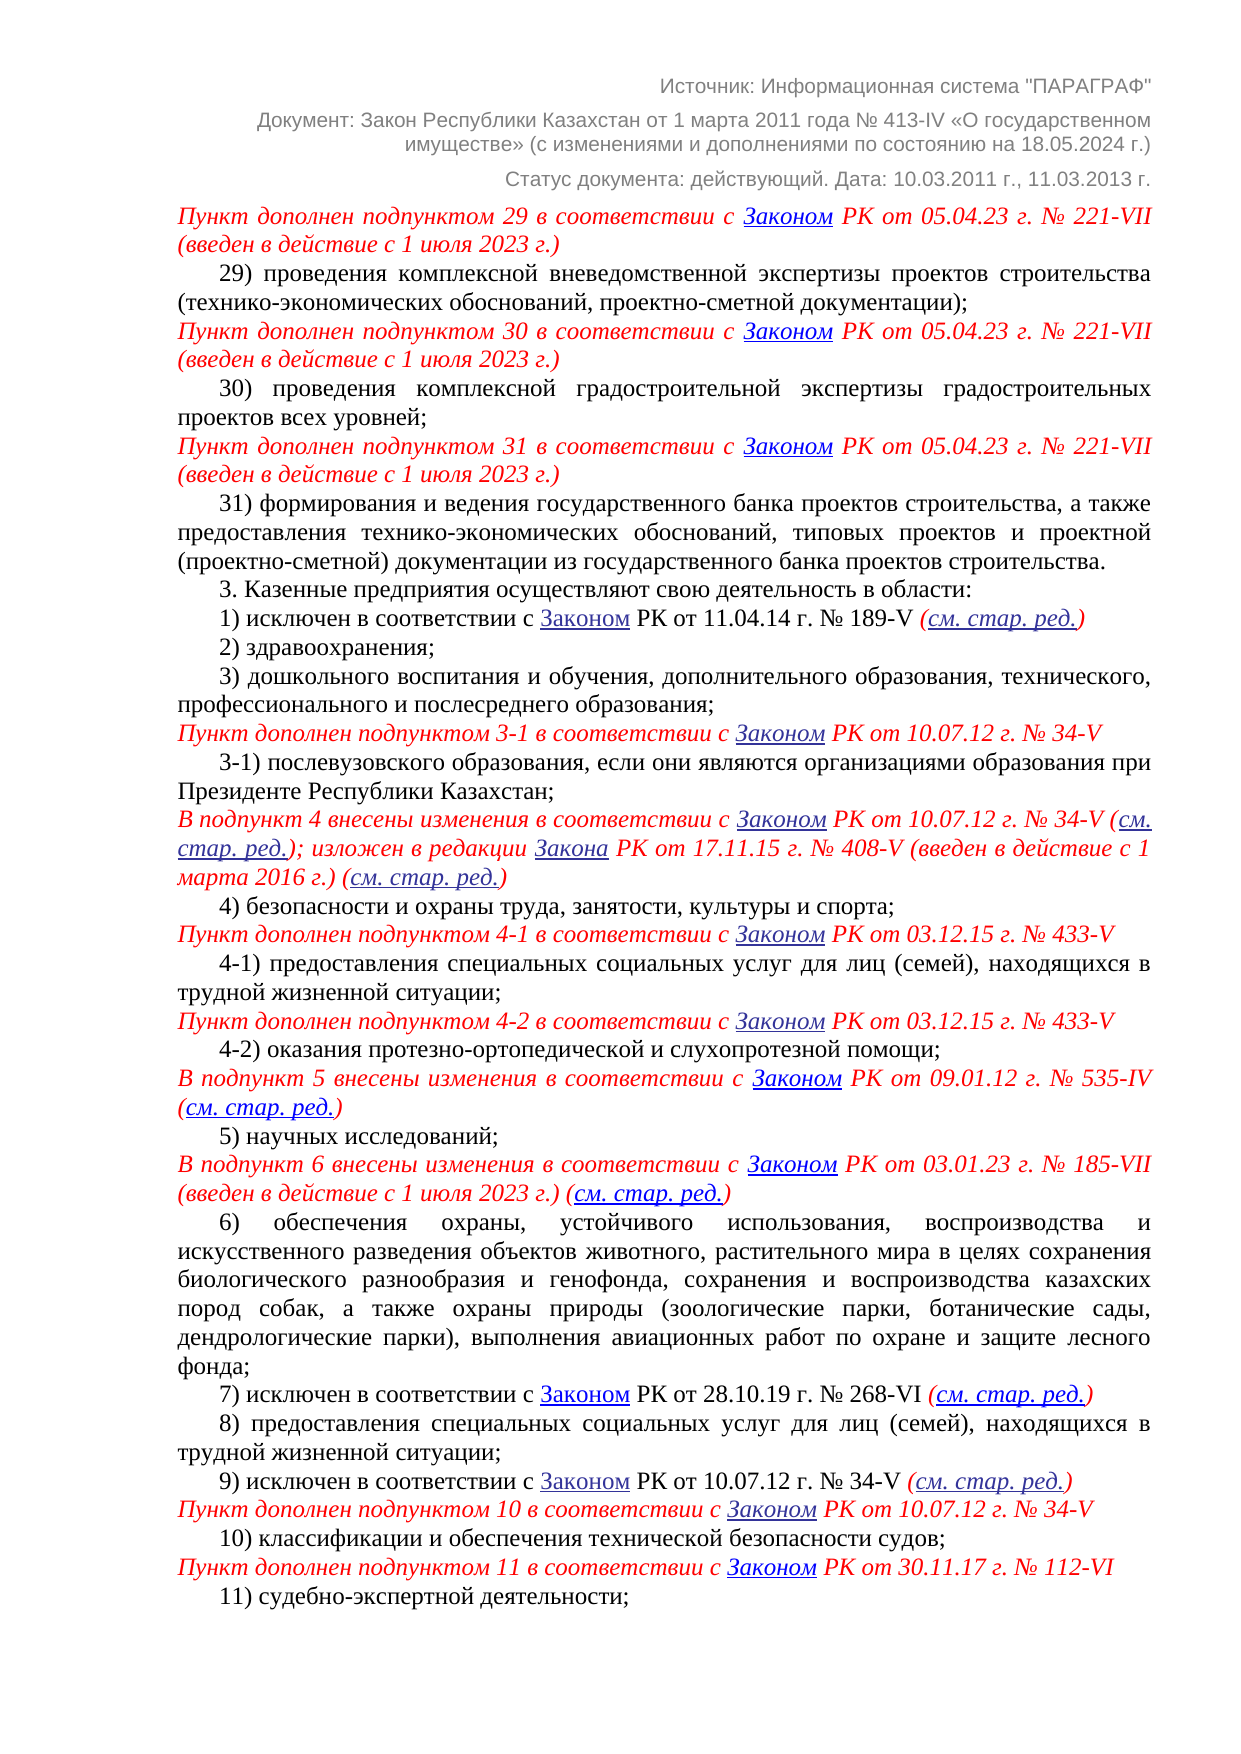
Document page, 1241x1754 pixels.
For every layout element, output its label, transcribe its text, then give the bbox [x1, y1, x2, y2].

text 8) предоставления специальных социальных услуг для лиц (семей), находящихся в трудной жизненной ситуации; [177, 1408, 1152, 1466]
text 4-1) предоставления специальных социальных услуг для лиц (семей), находящихся в трудной жизненной ситуации; [177, 948, 1152, 1006]
text В подпункт 6 внесены изменения в соответствии с Законом РК от 03.01.23 г. № 185-VII (введен в действие с 1 июля 2023 г.) (см. стар. ред.) [177, 1149, 1152, 1207]
text 7) исключен в соответствии с Законом РК от 28.10.19 г. № 268-VI (см. стар. ред.) [177, 1379, 1152, 1408]
text В подпункт 5 внесены изменения в соответствии с Законом РК от 09.01.12 г. № 535-IV (см. стар. ред.) [177, 1063, 1152, 1121]
text Пункт дополнен подпунктом 3-1 в соответствии с Законом РК от 10.07.12 г. № 34-V [177, 718, 1152, 747]
text 1) исключен в соответствии с Законом РК от 11.04.14 г. № 189-V (см. стар. ред.) [177, 603, 1152, 632]
text 9) исключен в соответствии с Законом РК от 10.07.12 г. № 34-V (см. стар. ред.) [177, 1466, 1152, 1494]
text 4-2) оказания протезно-ортопедической и слухопротезной помощи; [177, 1034, 1152, 1063]
text 4) безопасности и охраны труда, занятости, культуры и спорта; [177, 891, 1152, 919]
text Пункт дополнен подпунктом 31 в соответствии с Законом РК от 05.04.23 г. № 221-VII (введен в действие с 1 июля 2023 г.) [177, 431, 1152, 488]
text Пункт дополнен подпунктом 4-1 в соответствии с Законом РК от 03.12.15 г. № 433-V [177, 919, 1152, 948]
text Пункт дополнен подпунктом 10 в соответствии с Законом РК от 10.07.12 г. № 34-V [177, 1494, 1152, 1523]
text 3. Казенные предприятия осуществляют свою деятельность в области: [177, 574, 1152, 603]
text Пункт дополнен подпунктом 30 в соответствии с Законом РК от 05.04.23 г. № 221-VII (введен в действие с 1 июля 2023 г.) [177, 316, 1152, 373]
text Пункт дополнен подпунктом 4-2 в соответствии с Законом РК от 03.12.15 г. № 433-V [177, 1006, 1152, 1034]
text 31) формирования и ведения государственного банка проектов строительства, а также предоставления технико-экономических обоснований, типовых проектов и проектной (проектно-сметной) документации из государственного банка проектов строительства. [177, 488, 1152, 574]
text 2) здравоохранения; [177, 632, 1152, 661]
text 30) проведения комплексной градостроительной экспертизы градостроительных проектов всех уровней; [177, 373, 1152, 431]
text 11) судебно-экспертной деятельности; [177, 1581, 1152, 1609]
text 29) проведения комплексной вневедомственной экспертизы проектов строительства (технико-экономических обоснований, проектно-сметной документации); [177, 258, 1152, 316]
text 3-1) послевузовского образования, если они являются организациями образования при Президенте Республики Казахстан; [177, 747, 1152, 804]
text Пункт дополнен подпунктом 29 в соответствии с Законом РК от 05.04.23 г. № 221-VII (введен в действие с 1 июля 2023 г.) [177, 201, 1152, 258]
text Пункт дополнен подпунктом 11 в соответствии с Законом РК от 30.11.17 г. № 112-VI [177, 1552, 1152, 1581]
text 3) дошкольного воспитания и обучения, дополнительного образования, технического, профессионального и послесреднего образования; [177, 661, 1152, 718]
text 10) классификации и обеспечения технической безопасности судов; [177, 1523, 1152, 1552]
text В подпункт 4 внесены изменения в соответствии с Законом РК от 10.07.12 г. № 34-V (см. стар. ред.); изложен в редакции Закона РК от 17.11.15 г. № 408-V (введен в действие с 1 марта 2016 г.) (см. стар. ред.) [177, 804, 1152, 891]
text 5) научных исследований; [177, 1121, 1152, 1149]
text 6) обеспечения охраны, устойчивого использования, воспроизводства и искусственного разведения объектов животного, растительного мира в целях сохранения биологического разнообразия и генофонда, сохранения и воспроизводства казахских пород собак, а также охраны природы (зоологические парки, ботанические сады, дендрологические парки), выполнения авиационных работ по охране и защите лесного фонда; [177, 1207, 1152, 1379]
